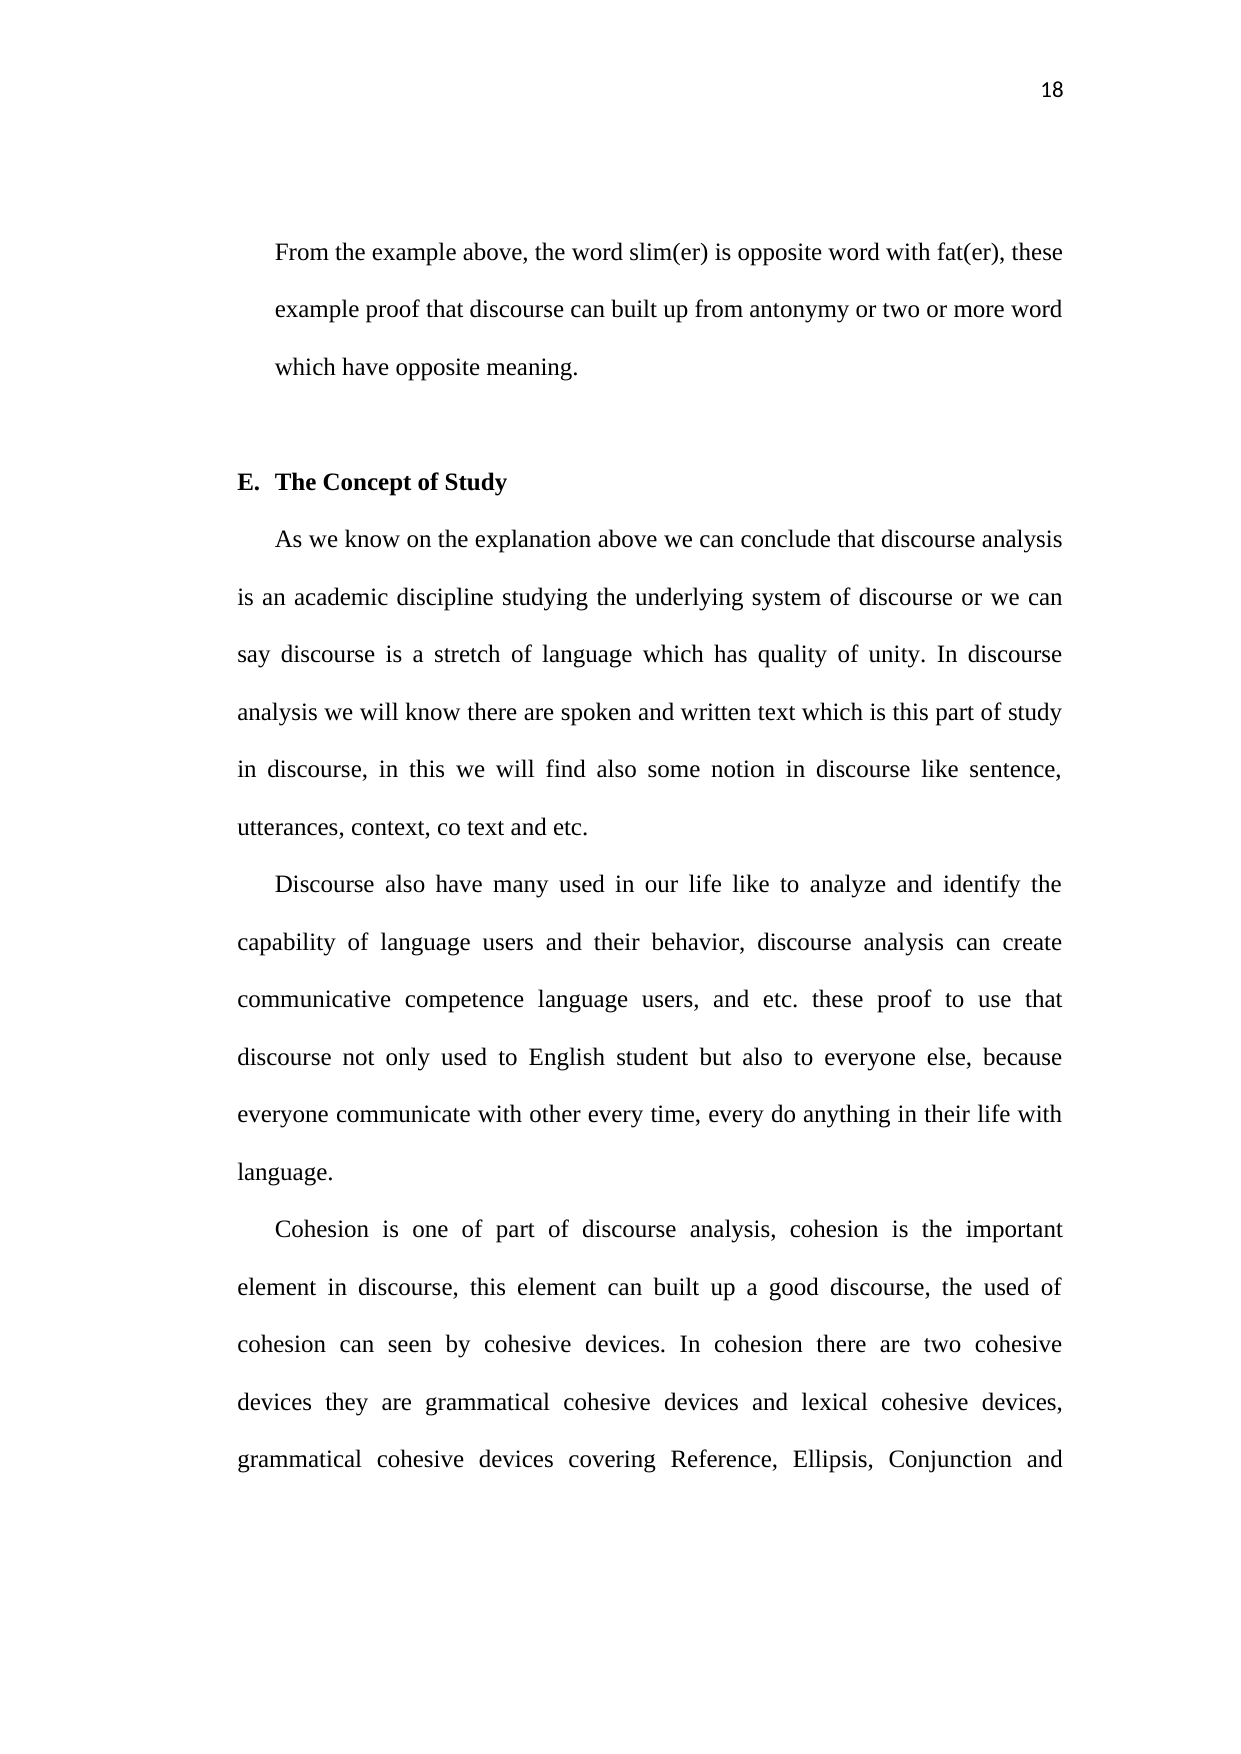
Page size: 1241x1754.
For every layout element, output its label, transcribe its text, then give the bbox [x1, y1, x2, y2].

list Discourse also have many used in our life like to analyze and identify the capability of language users and their behavior, discourse analysis can create communicative competence language users, and etc. these proof to use that discourse not only used to English student but also to everyone else, because everyone communicate with other every time, every do anything in their life with language. [237, 869, 1063, 1186]
list From the example above, the word slim(er) is opposite word with fat(er), these example proof that discourse can built up from antonymy or two or more word which have opposite meaning. [274, 237, 1063, 381]
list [237, 1214, 1063, 1473]
list The Concept of Study [237, 467, 1063, 496]
list As we know on the explanation above we can conclude that discourse analysis is an academic discipline studying the underlying system of discourse or we can say discourse is a stretch of language which has quality of unity. In discourse analysis we will know there are spoken and written text which is this part of study in discourse, in this we will find also some notion in discourse like sentence, utterances, context, co text and etc. [237, 524, 1063, 841]
